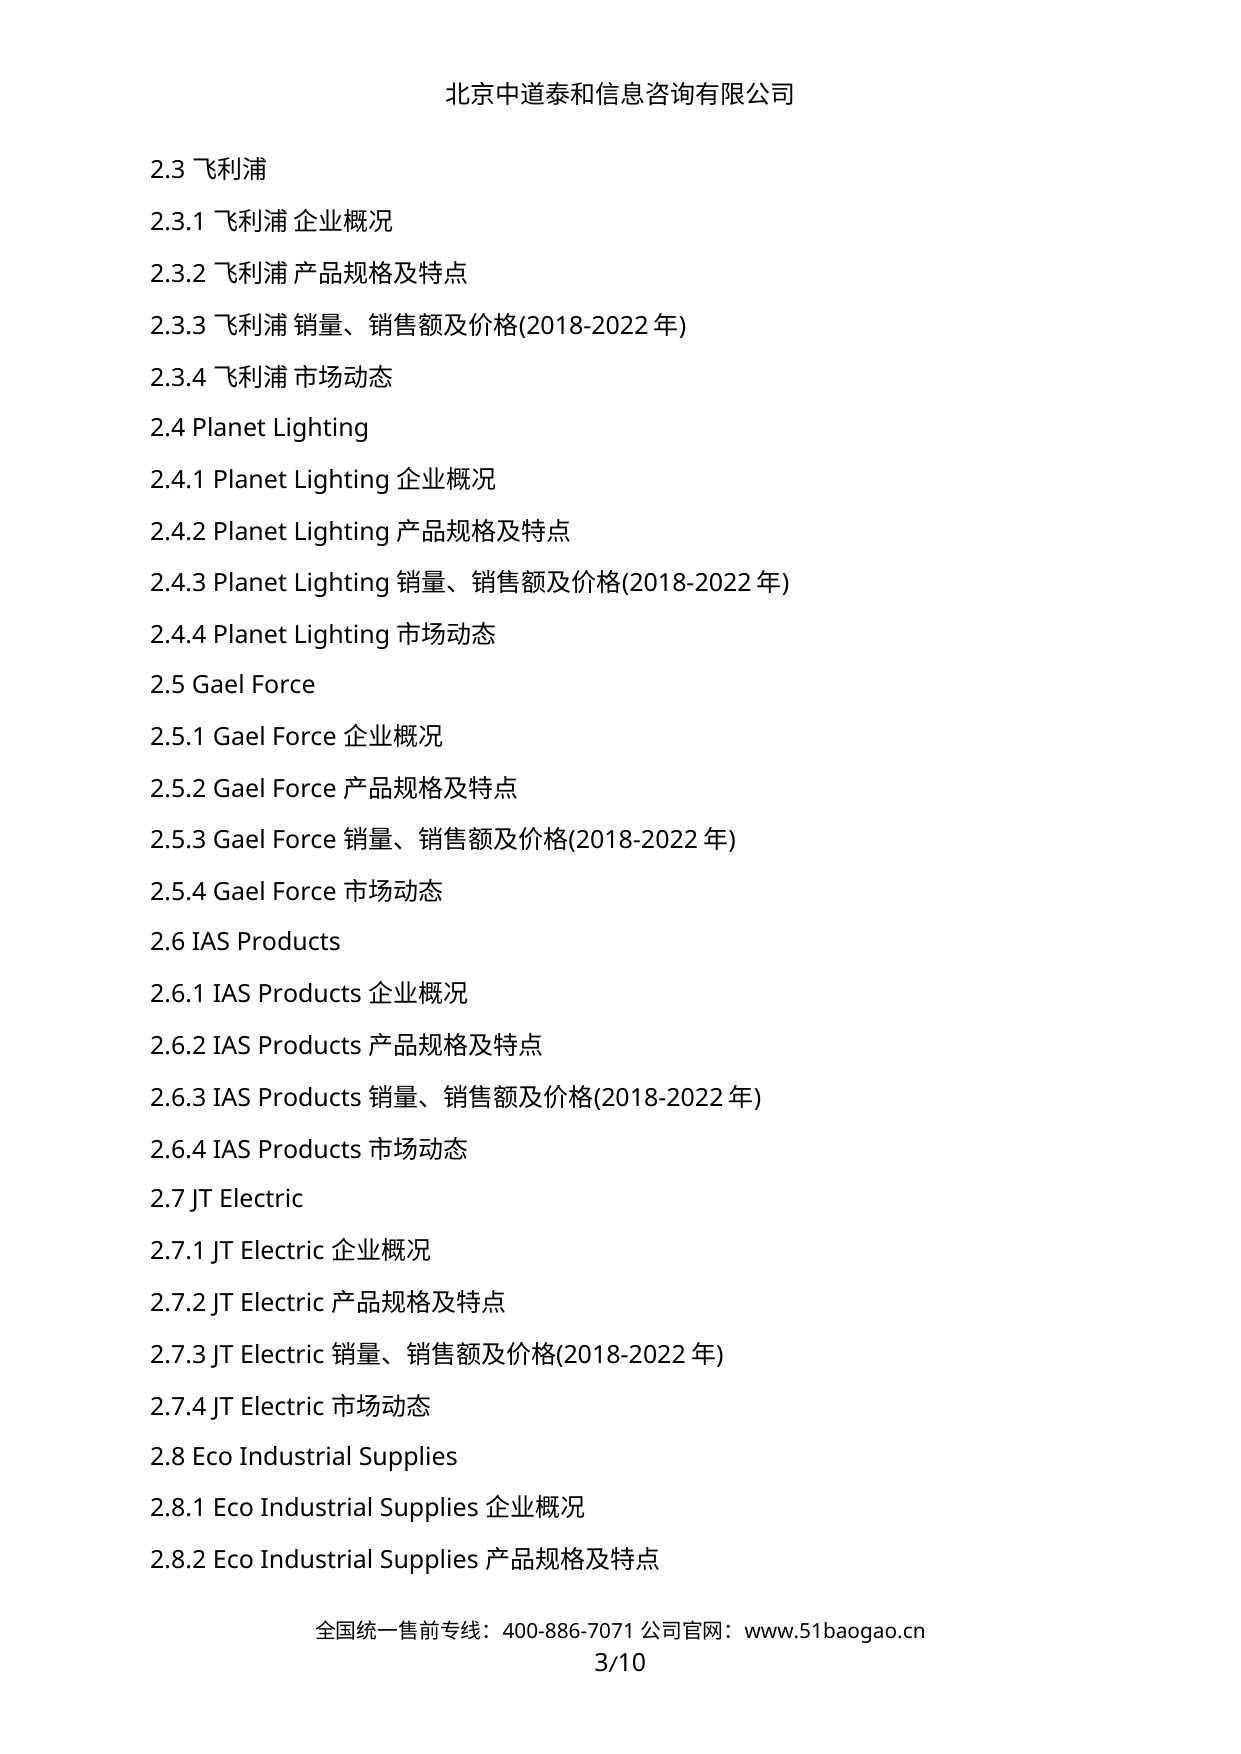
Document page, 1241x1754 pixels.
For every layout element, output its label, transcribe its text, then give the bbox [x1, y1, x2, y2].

text 2.6.3 IAS Products 销量、销售额及价格(2018-2022年) [150, 1077, 1090, 1113]
text 2.6.1 IAS Products 企业概况 [150, 973, 1090, 1010]
text 2.3.1 飞利浦 企业概况 [150, 202, 1090, 238]
text 2.5 Gael Force [150, 667, 1090, 701]
text 2.5.2 Gael Force 产品规格及特点 [150, 768, 1090, 804]
text 2.4.1 Planet Lighting 企业概况 [150, 459, 1090, 495]
text 2.5.1 Gael Force 企业概况 [150, 716, 1090, 752]
text 2.6 IAS Products [150, 924, 1090, 958]
text 2.7 JT Electric [150, 1181, 1090, 1215]
text 2.4.3 Planet Lighting 销量、销售额及价格(2018-2022年) [150, 563, 1090, 599]
text 2.7.4 JT Electric 市场动态 [150, 1386, 1090, 1422]
text 2.5.4 Gael Force 市场动态 [150, 872, 1090, 908]
text 2.6.2 IAS Products 产品规格及特点 [150, 1025, 1090, 1062]
text 2.7.1 JT Electric 企业概况 [150, 1231, 1090, 1267]
text 2.6.4 IAS Products 市场动态 [150, 1129, 1090, 1165]
text 2.4.2 Planet Lighting 产品规格及特点 [150, 511, 1090, 547]
text 2.3.3 飞利浦 销量、销售额及价格(2018-2022年) [150, 306, 1090, 342]
text 2.5.3 Gael Force 销量、销售额及价格(2018-2022年) [150, 820, 1090, 856]
text 2.3 飞利浦 [150, 150, 1090, 186]
text 2.3.2 飞利浦 产品规格及特点 [150, 254, 1090, 290]
text 2.8.2 Eco Industrial Supplies 产品规格及特点 [150, 1540, 1090, 1576]
text 2.8.1 Eco Industrial Supplies 企业概况 [150, 1488, 1090, 1524]
text 2.8 Eco Industrial Supplies [150, 1438, 1090, 1472]
text 2.7.2 JT Electric 产品规格及特点 [150, 1282, 1090, 1319]
text 2.4 Planet Lighting [150, 409, 1090, 443]
text 2.3.4 飞利浦 市场动态 [150, 357, 1090, 394]
text 2.4.4 Planet Lighting 市场动态 [150, 615, 1090, 651]
text 2.7.3 JT Electric 销量、销售额及价格(2018-2022年) [150, 1334, 1090, 1371]
